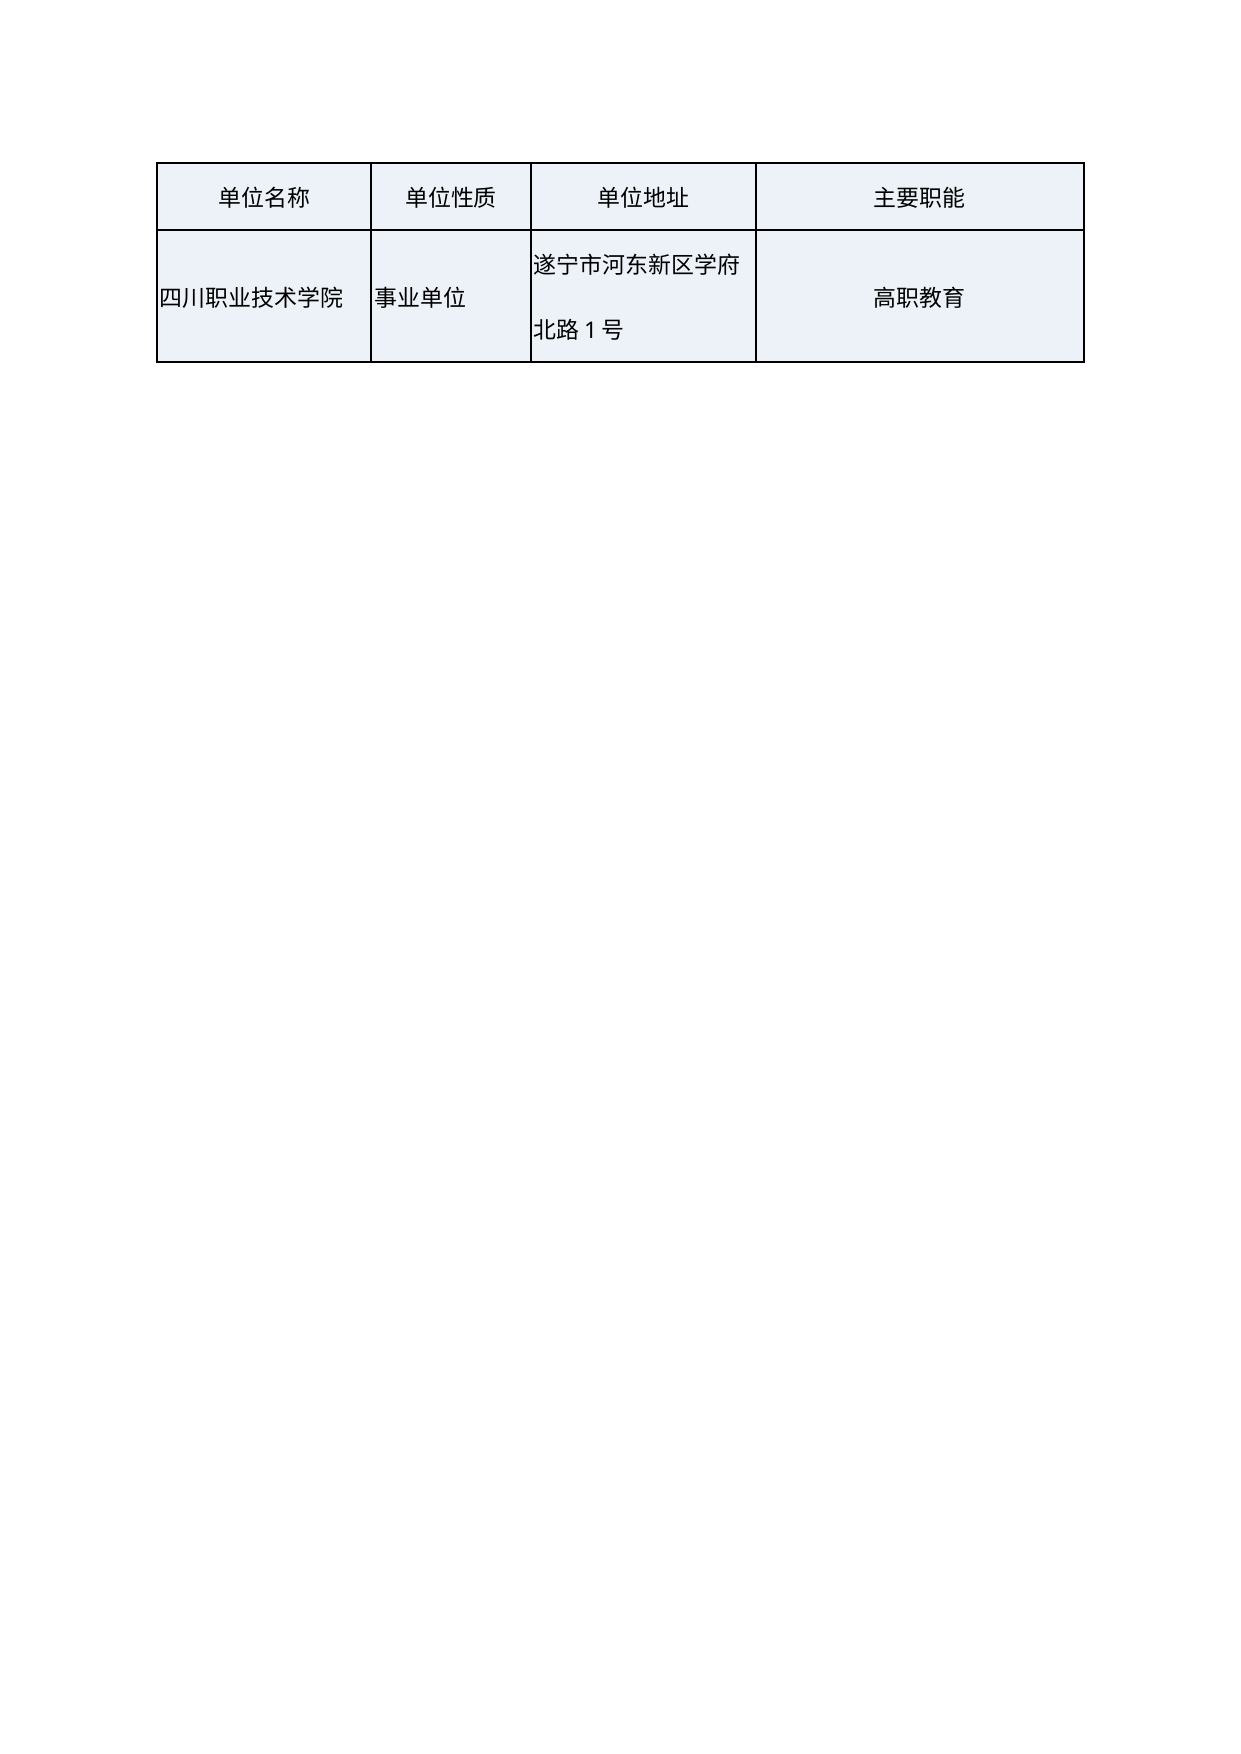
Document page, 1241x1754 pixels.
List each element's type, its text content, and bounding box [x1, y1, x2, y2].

table_cell 事业单位 [372, 231, 530, 361]
table_cell 高职教育 [757, 231, 1083, 361]
table_header 主要职能 [757, 164, 1083, 229]
table_header 单位名称 [158, 164, 370, 229]
table_header 单位地址 [532, 164, 755, 229]
table_header 单位性质 [372, 164, 530, 229]
table_cell 遂宁市河东新区学府北路1号 [532, 231, 755, 361]
table_cell 四川职业技术学院 [158, 231, 370, 361]
